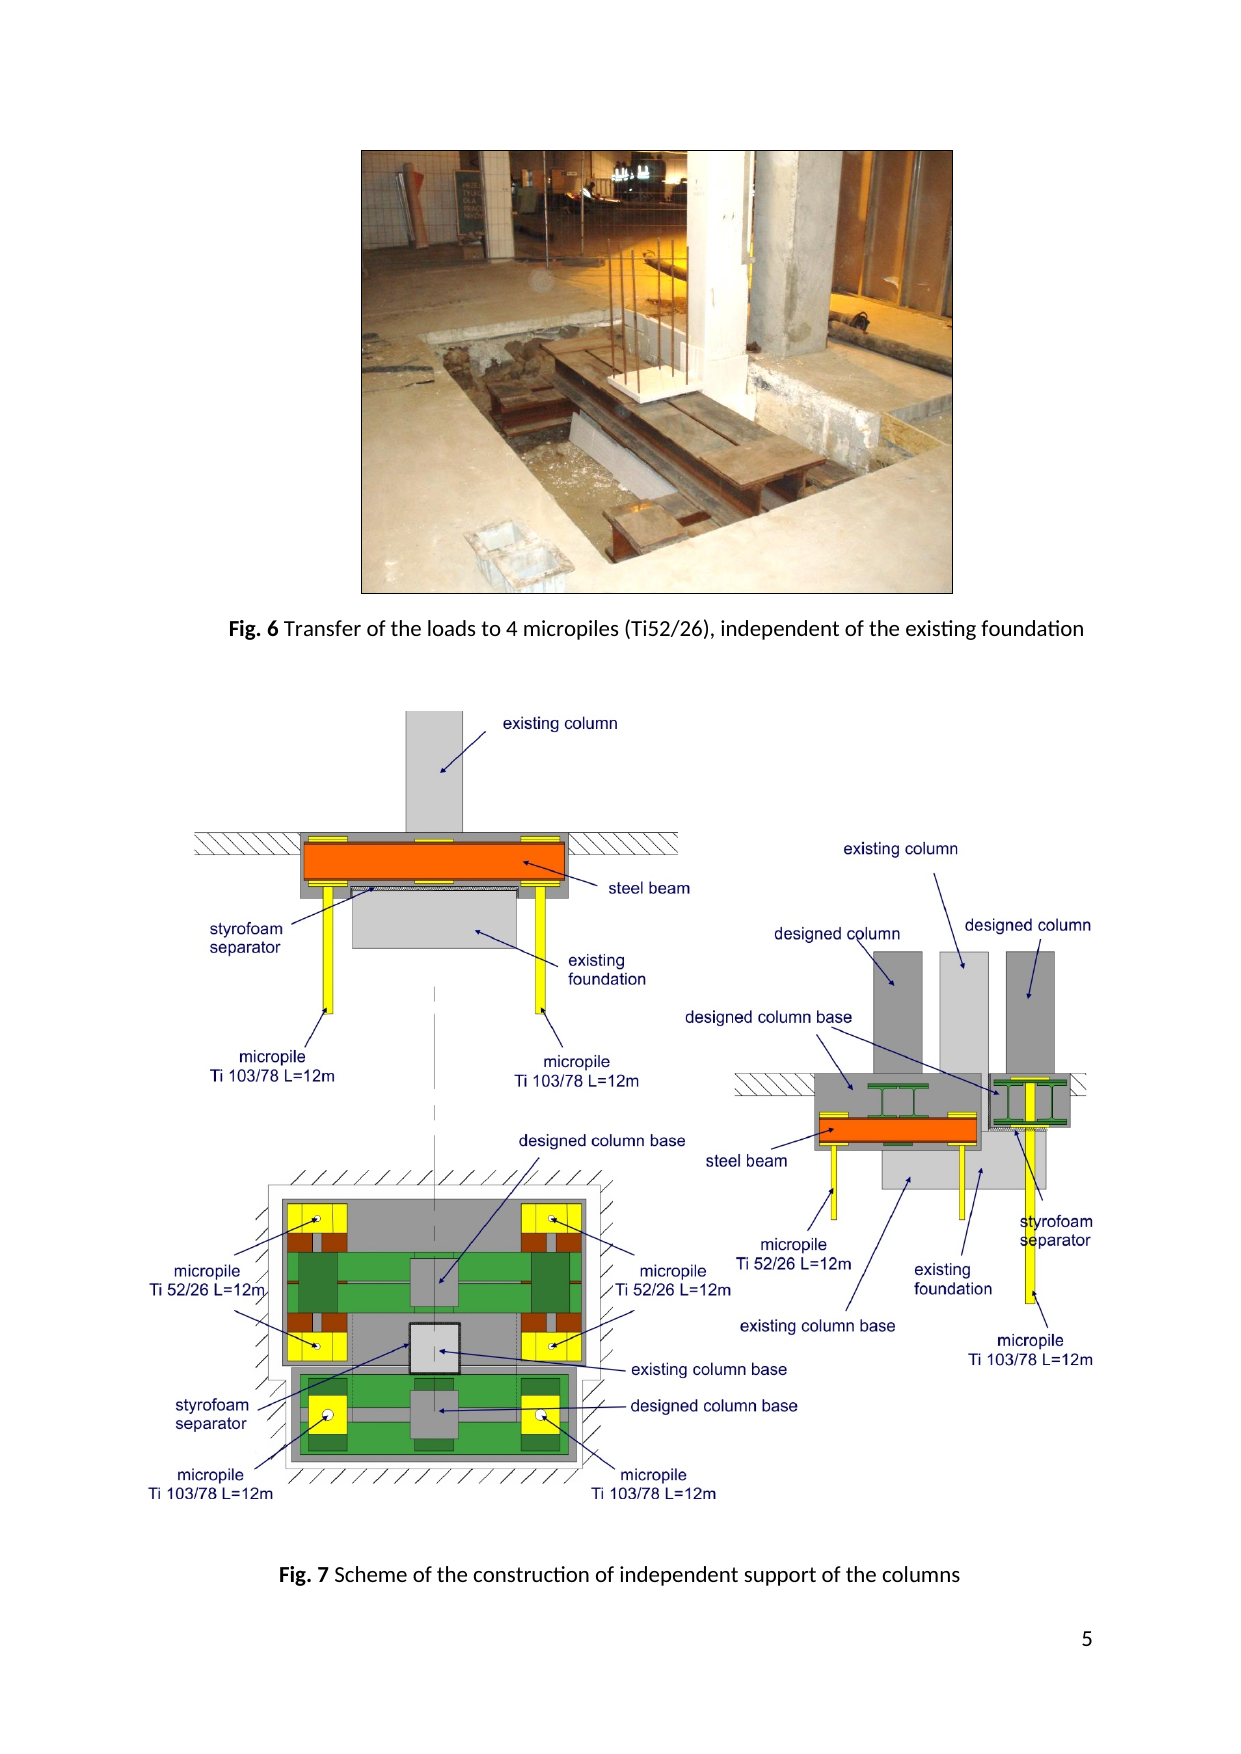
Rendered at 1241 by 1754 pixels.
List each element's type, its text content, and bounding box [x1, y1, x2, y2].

text Fig. 7 Scheme of the construction of independent support of the columns [148, 1560, 1093, 1588]
picture [362, 151, 952, 593]
picture [147, 711, 1093, 1499]
text Fig. 6 Transfer of the loads to 4 micropiles (Ti52/26), independent of the existing foundation [148, 614, 1093, 642]
